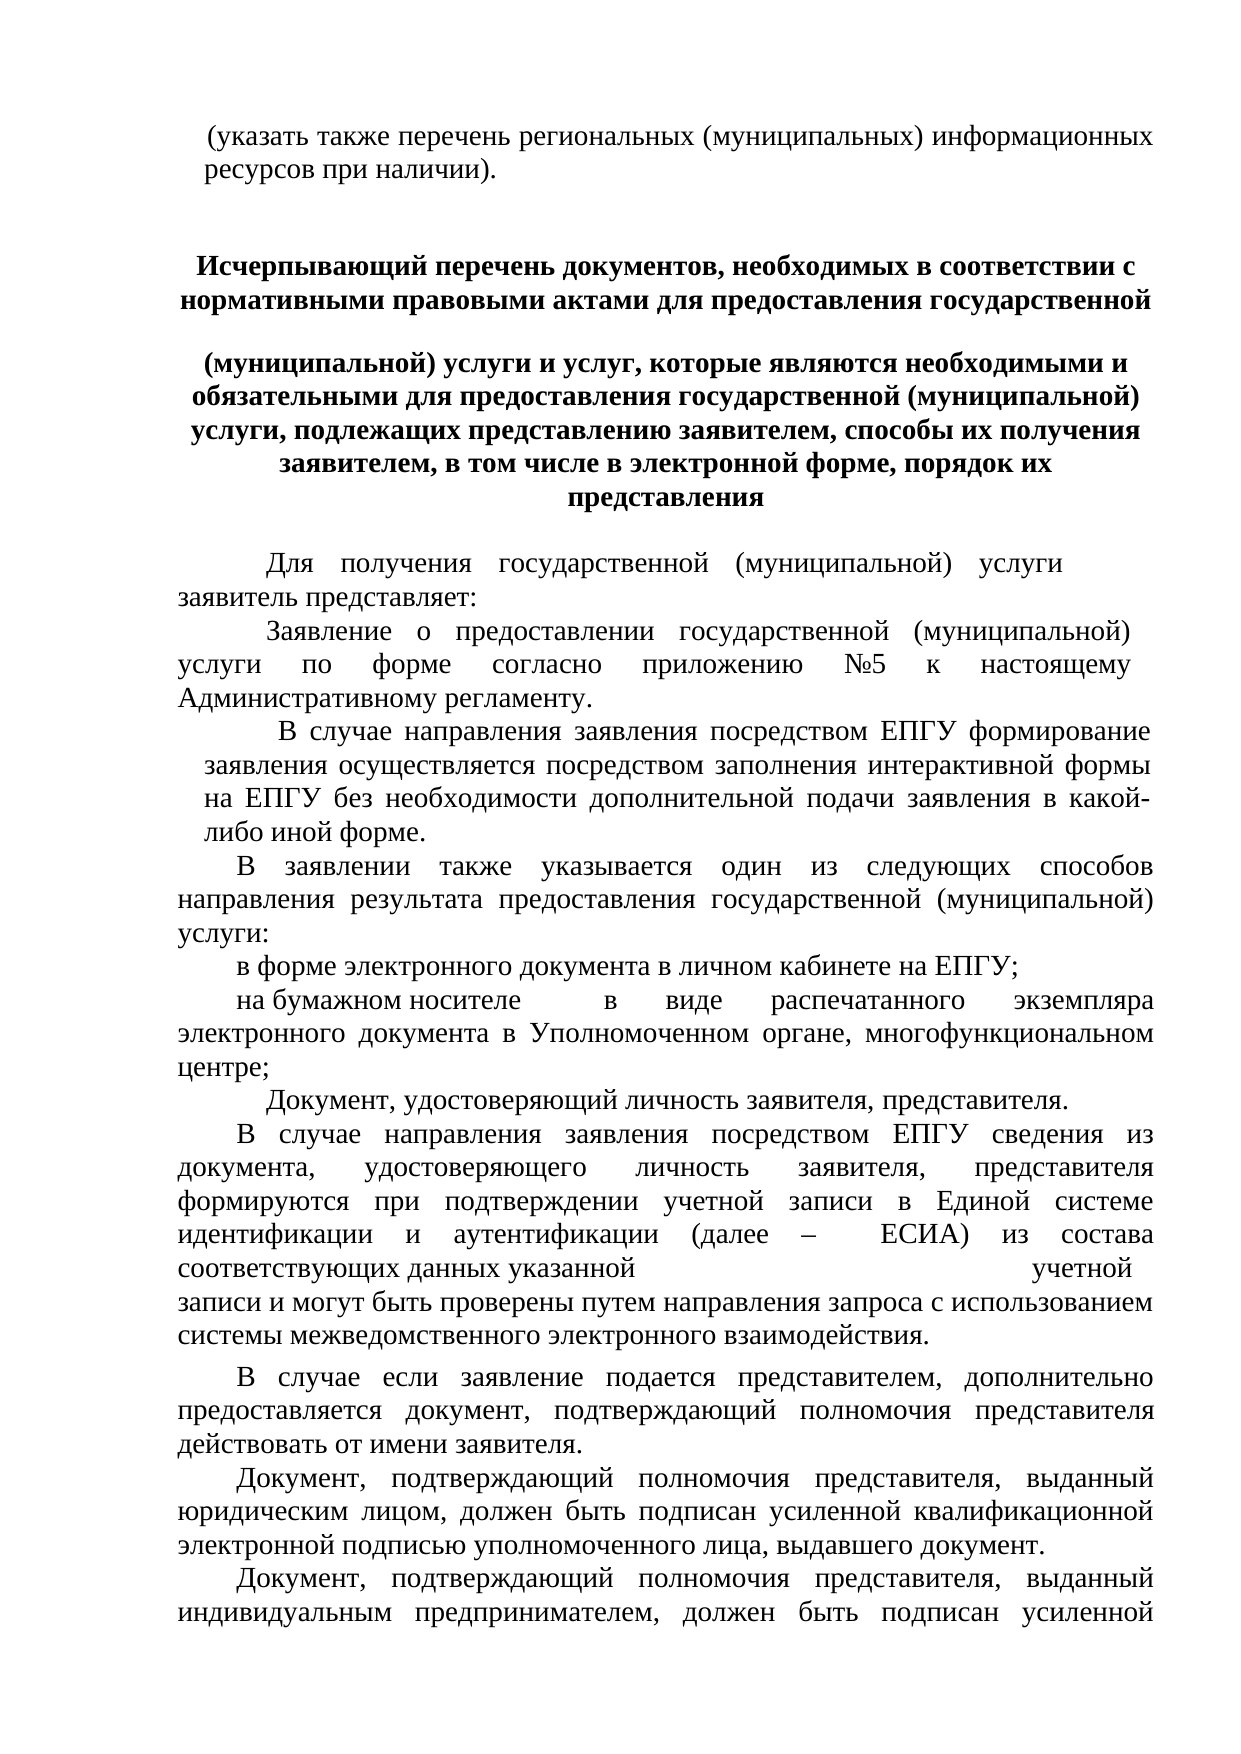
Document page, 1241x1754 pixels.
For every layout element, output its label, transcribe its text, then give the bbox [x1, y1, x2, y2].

text В случае направления заявления посредством ЕПГУ формирование заявления осуществляется посредством заполнения интерактивной формы на ЕПГУ без необходимости дополнительной подачи заявления в какой-либо иной форме. [204, 713, 1152, 848]
text Заявление о предоставлении государственной (муниципальной) услуги по форме согласно приложению №5 к настоящему Административному регламенту. [177, 613, 1131, 713]
text Документ, подтверждающий полномочия представителя, выданный юридическим лицом, должен быть подписан усиленной квалификационной электронной подписью уполномоченного лица, выдавшего документ. [177, 1460, 1154, 1560]
text В случае если заявление подается представителем, дополнительно предоставляется документ, подтверждающий полномочия представителя действовать от имени заявителя. [177, 1359, 1154, 1459]
text В заявлении также указывается один из следующих способов направления результата предоставления государственной (муниципальной) услуги: [177, 848, 1154, 948]
text в форме электронного документа в личном кабинете на ЕПГУ; [177, 948, 1154, 982]
list Документ, удостоверяющий личность заявителя, представителя. [177, 1082, 1154, 1116]
subtitle Исчерпывающий перечень документов, необходимых в соответствии с нормативными правовыми актами для предоставления государственной [177, 248, 1154, 316]
text на бумажном носителе в виде распечатанного экземпляра электронного документа в Уполномоченном органе, многофункциональном центре; [177, 982, 1154, 1082]
text (муниципальной) услуги и услуг, которые являются необходимыми и обязательными для предоставления государственной (муниципальной) услуги, подлежащих представлению заявителем, способы их получения заявителем, в том числе в электронной форме, порядок их представления [177, 345, 1154, 512]
text В случае направления заявления посредством ЕПГУ сведения из документа, удостоверяющего личность заявителя, представителя формируются при подтверждении учетной записи в Единой системе идентификации и аутентификации (далее – ЕСИА) из состава соответствующих данных указанной учетной записи и могут быть проверены путем направления запроса с использованием системы межведомственного электронного взаимодействия. [177, 1116, 1154, 1351]
text Для получения государственной (муниципальной) услуги заявитель представляет: [177, 546, 1063, 613]
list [204, 118, 1154, 185]
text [177, 1560, 1154, 1627]
